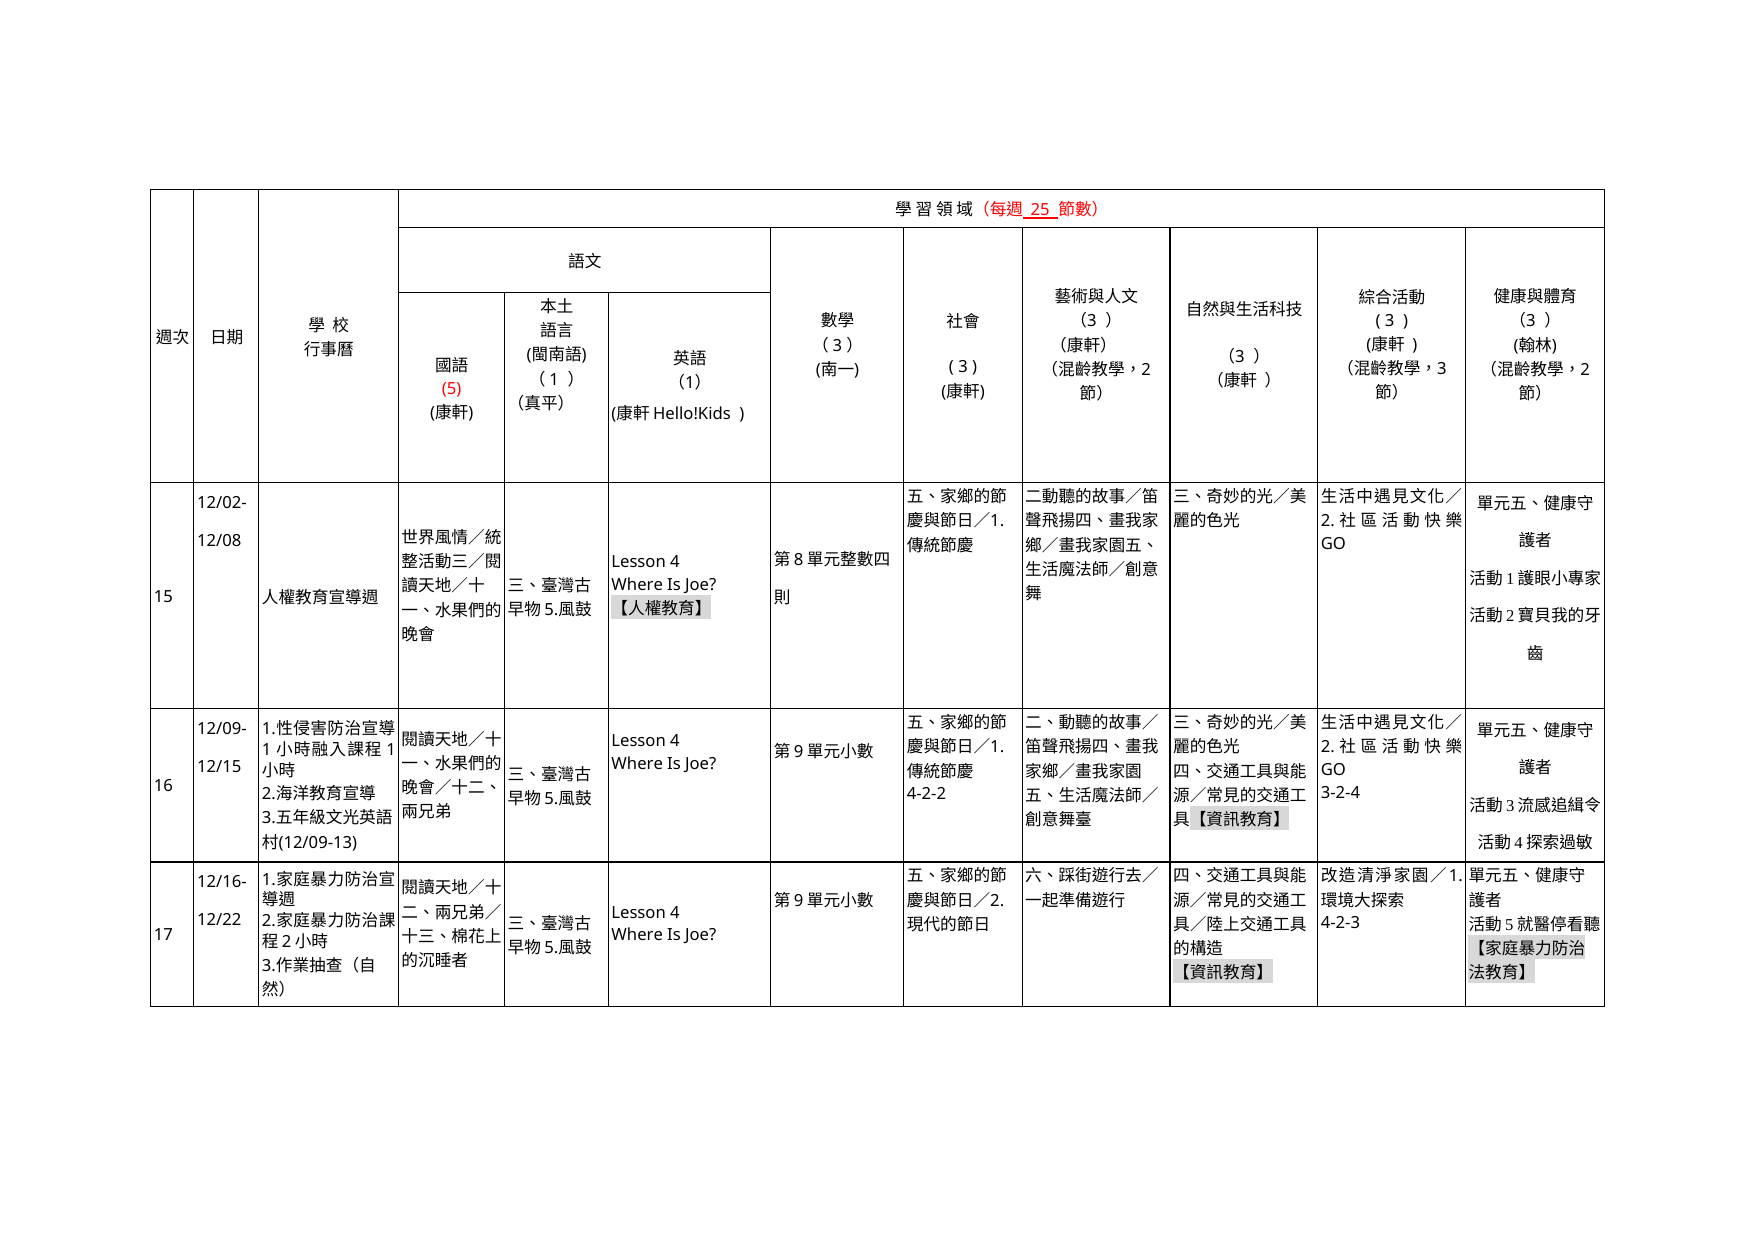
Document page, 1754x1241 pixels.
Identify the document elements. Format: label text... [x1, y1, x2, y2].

table_cell 語文 [399, 228, 770, 292]
table_cell 數學 （ 3 ） (南一) [771, 228, 903, 482]
table_cell 第9單元小數 [771, 863, 903, 1006]
table_cell Lesson 4 Where Is Joe? 【人權教育】 [609, 483, 770, 708]
table_cell 五、家鄉的節慶與節日／2.現代的節日 [904, 863, 1022, 1006]
table_cell 社會 ( 3 ) (康軒) [904, 228, 1022, 482]
table_cell 二、動聽的故事／笛聲飛揚四、畫我家鄉／畫我家園五、生活魔法師／創意舞臺 [1023, 709, 1169, 861]
table_cell 綜合活動 ( 3 ) (康軒 ) （混齡教學，3節） [1318, 228, 1465, 482]
table_cell 單元五、健康守護者 活動3流感追緝令 活動4探索過敏 [1466, 709, 1604, 861]
table_cell 五、家鄉的節慶與節日／1.傳統節慶 [904, 483, 1022, 708]
table_cell 世界風情／統整活動三／閱讀天地／十一、水果們的晚會 [399, 483, 504, 708]
table_cell 藝術與人文 （3 ） （康軒） （混齡教學，2節） [1023, 228, 1169, 482]
table_cell 15 [151, 483, 193, 708]
table_cell 三、奇妙的光／美麗的色光 四、交通工具與能源／常見的交通工具【資訊教育】 [1171, 709, 1317, 861]
table_header 週次 [151, 190, 193, 482]
table_cell 生活中遇見文化／2.社區活動快樂GO [1318, 483, 1465, 708]
table_cell 閱讀天地／十一、水果們的晚會／十二、兩兄弟 [399, 709, 504, 861]
table_cell Lesson 4 Where Is Joe? [609, 863, 770, 1006]
table_cell 五、家鄉的節慶與節日／1.傳統節慶 4-2-2 [904, 709, 1022, 861]
table_cell Lesson 4 Where Is Joe? [609, 709, 770, 861]
table_header 學 習 領 域（每週 25 節數） [399, 190, 1604, 227]
table_cell 12/02-12/08 [194, 483, 258, 708]
table_cell 第8單元整數四則 [771, 483, 903, 708]
table_cell 第9單元小數 [771, 709, 903, 861]
table_cell 三、臺灣古早物5.風鼓 [505, 709, 608, 861]
table_header 日期 [194, 190, 258, 482]
table_cell 健康與體育 （3 ） (翰林) （混齡教學，2節） [1466, 228, 1604, 482]
table_cell 三、臺灣古早物5.風鼓 [505, 863, 608, 1006]
table_cell 12/16-12/22 [194, 863, 258, 1006]
table_cell 1.性侵害防治宣導1小時融入課程1小時 2.海洋教育宣導 3.五年級文光英語村(12/09-13) [259, 709, 398, 861]
table_cell 16 [151, 709, 193, 861]
table_cell 三、奇妙的光／美麗的色光 [1171, 483, 1317, 708]
table_cell 改造清淨家園／1.環境大探索 4-2-3 [1318, 863, 1465, 1006]
table_cell 四、交通工具與能源／常見的交通工具／陸上交通工具的構造 【資訊教育】 [1171, 863, 1317, 1006]
table_cell 二動聽的故事／笛聲飛揚四、畫我家鄉／畫我家園五、生活魔法師／創意舞 [1023, 483, 1169, 708]
table_header 學 校 行事曆 [259, 190, 398, 482]
table_cell 單元五、健康守護者 活動1護眼小專家 活動2寶貝我的牙齒 [1466, 483, 1604, 708]
table_cell 單元五、健康守護者 活動5就醫停看聽 【家庭暴力防治法教育】 [1466, 863, 1604, 1006]
table_cell 本土 語言 (閩南語) （ 1 ） （真平） [505, 293, 608, 482]
table_cell 自然與生活科技 （3 ） （康軒 ） [1171, 228, 1317, 482]
table_cell 六、踩街遊行去／一起準備遊行 [1023, 863, 1169, 1006]
table_cell 1.家庭暴力防治宣導週 2.家庭暴力防治課程2小時 3.作業抽查（自然） [259, 863, 398, 1006]
table_cell 人權教育宣導週 [259, 483, 398, 708]
table_cell 國語 (5) (康軒) [399, 293, 504, 482]
table_cell 閱讀天地／十二、兩兄弟／十三、棉花上的沉睡者 [399, 863, 504, 1006]
table_cell 三、臺灣古早物5.風鼓 [505, 483, 608, 708]
table_cell 17 [151, 863, 193, 1006]
table_cell 12/09-12/15 [194, 709, 258, 861]
table_cell 生活中遇見文化／2.社區活動快樂GO 3-2-4 [1318, 709, 1465, 861]
table_cell 英語 （1） (康軒Hello!Kids ) [609, 293, 770, 482]
